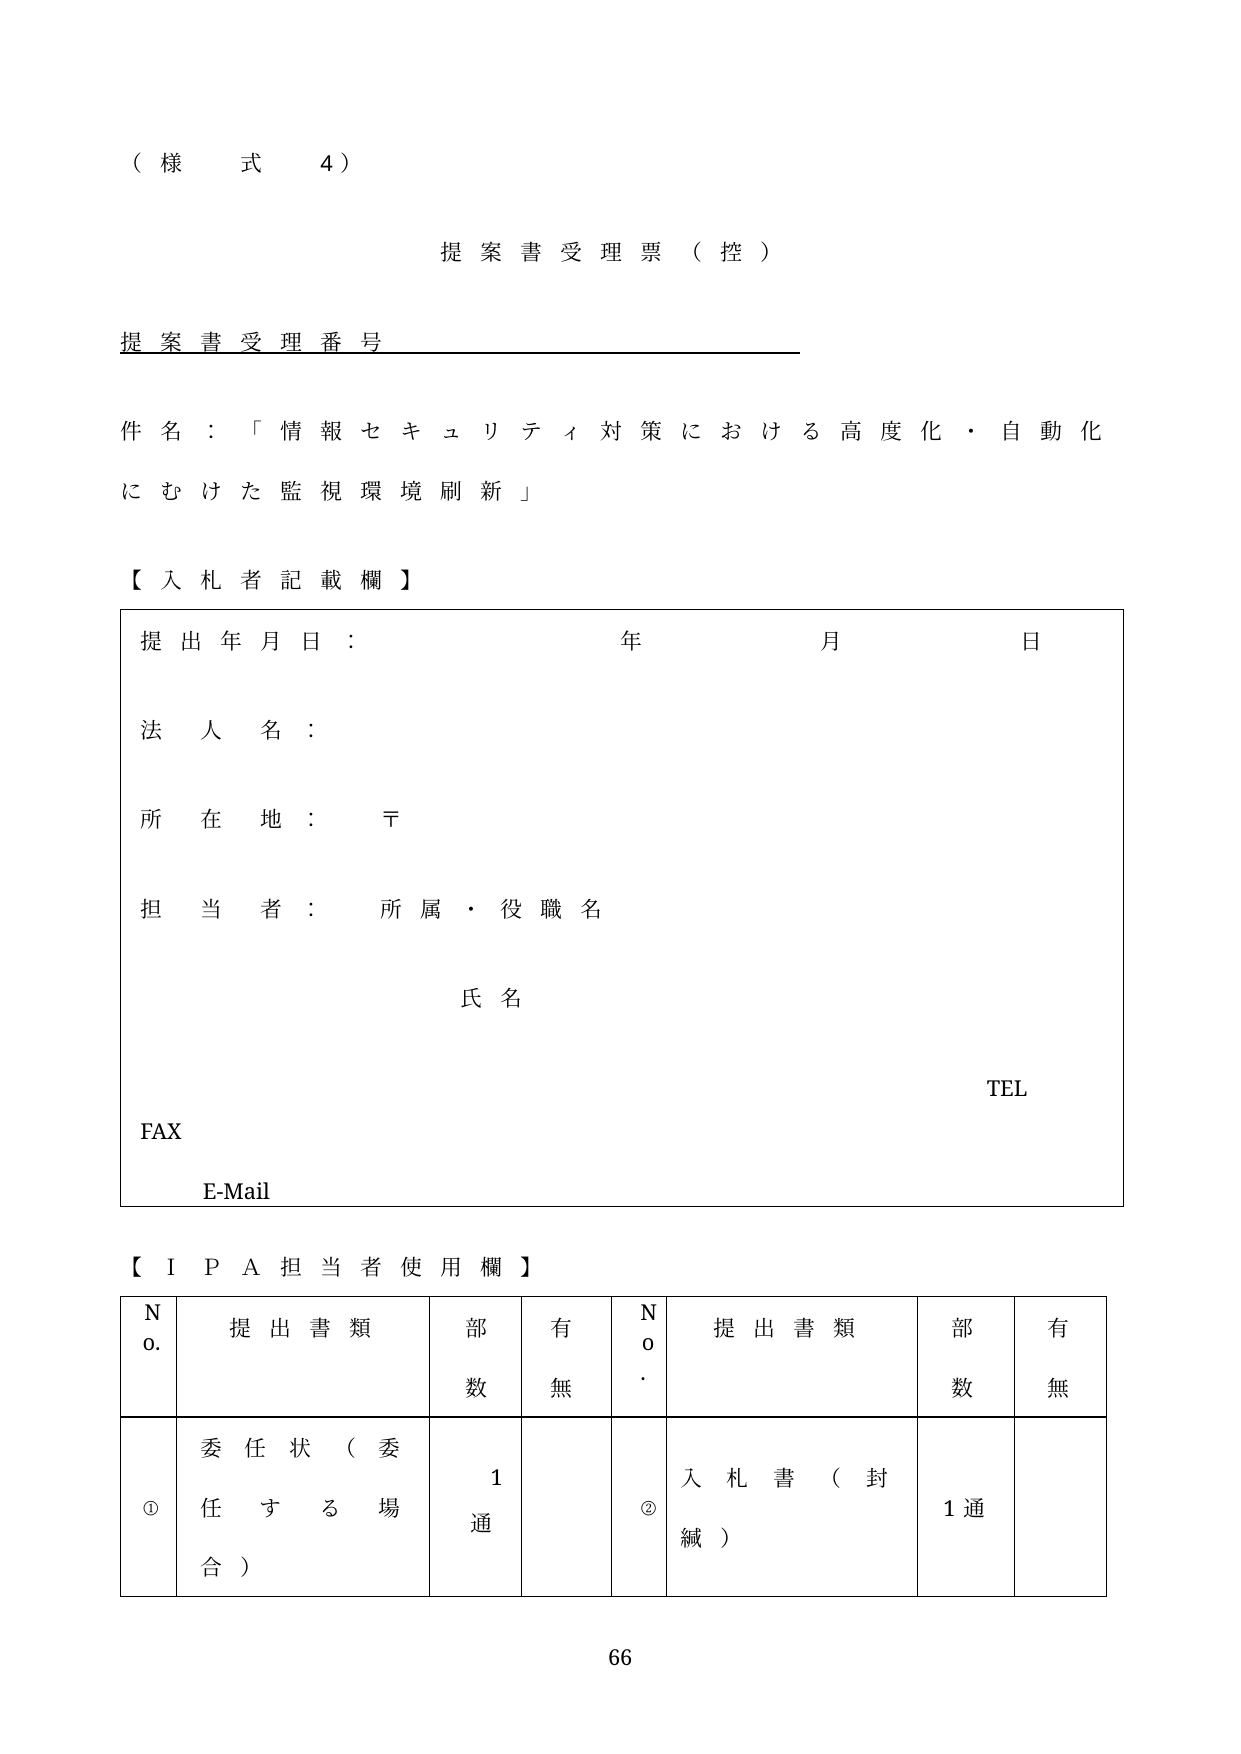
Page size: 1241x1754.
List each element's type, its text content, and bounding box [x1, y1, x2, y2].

table_header 提出書類 [667, 1297, 917, 1416]
table_cell [1015, 1418, 1106, 1596]
text 【ＩＰＡ担当者使用欄】 [120, 1237, 1120, 1296]
table_cell 1通 [430, 1418, 521, 1596]
text （様 式 4） [120, 132, 1120, 192]
table_cell [522, 1418, 611, 1596]
table_header 部数 [430, 1297, 521, 1416]
table_header 提出書類 [177, 1297, 429, 1416]
table_cell 入札書（封緘） [667, 1418, 917, 1596]
text 提案書受理票（控） [120, 222, 1120, 281]
text 【入札者記載欄】 [120, 549, 1120, 609]
table_cell ② [612, 1418, 666, 1596]
table_cell 1通 [918, 1418, 1014, 1596]
table_header No. [612, 1297, 666, 1416]
table_header No. [121, 1297, 176, 1416]
text 件名：「情報セキュリティ対策における高度化・自動化にむけた監視環境刷新」 [120, 400, 1120, 519]
table_header 有無 [522, 1297, 611, 1416]
table_header 有無 [1015, 1297, 1106, 1416]
text 提案書受理番号 [120, 311, 1120, 371]
table_cell 委任状（委任する場合） [177, 1418, 429, 1596]
table_header 提出年月日： 年 月 日 法 人 名： 所 在 地： 〒 担 当 者： 所属・役職名 氏名 TEL FAX E-Mail [121, 610, 1123, 1206]
table_cell ① [121, 1418, 176, 1596]
table_header 部数 [918, 1297, 1014, 1416]
